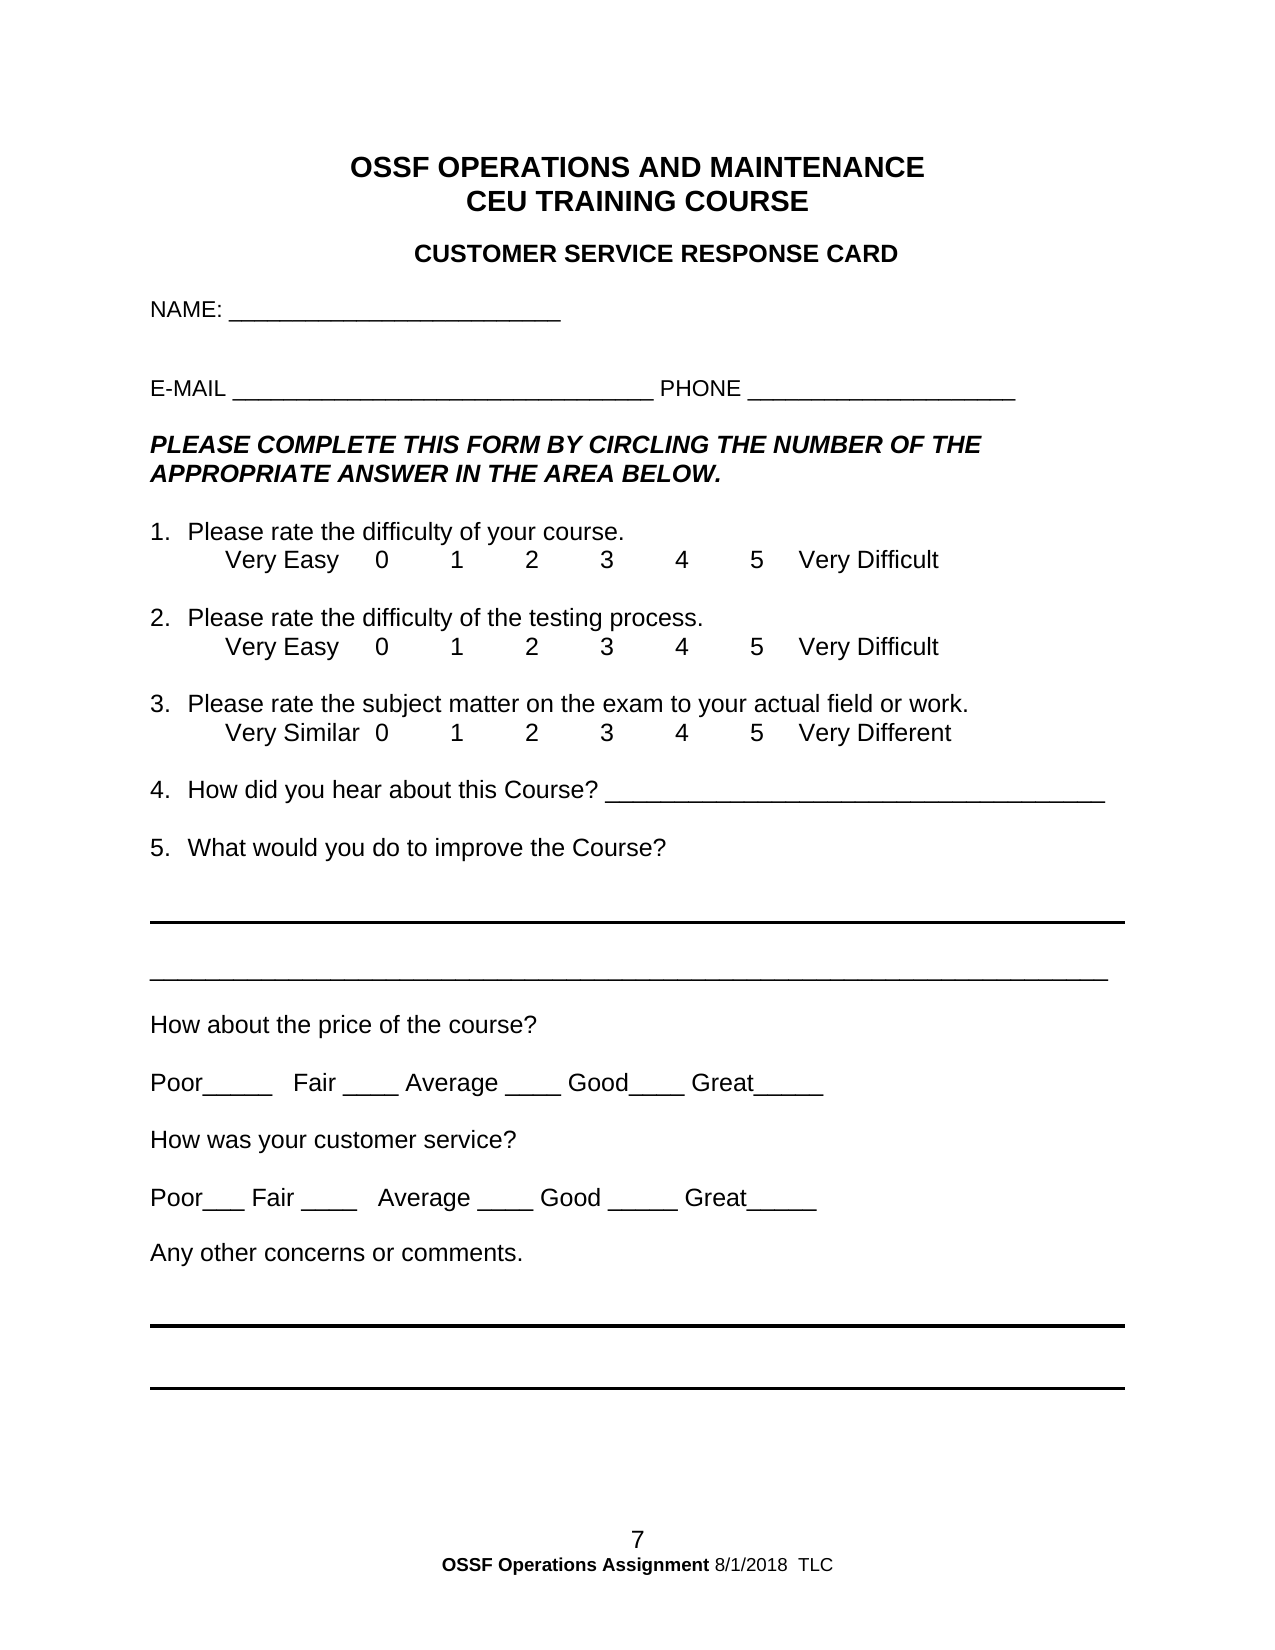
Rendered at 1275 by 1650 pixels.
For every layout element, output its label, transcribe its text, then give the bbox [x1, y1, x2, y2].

text How was your customer service? [150, 1126, 1125, 1154]
text E-MAIL _________________________________ PHONE _____________________ [150, 375, 1125, 402]
list How did you hear about this Course? ____________________________________ [150, 775, 1125, 804]
text PLEASE COMPLETE THIS FORM BY CIRCLING THE NUMBER OF THE APPROPRIATE ANSWER IN THE AREA BELOW. [150, 430, 1125, 488]
text Very Similar 0 1 2 3 4 5 Very Different [225, 718, 1125, 747]
text How about the price of the course? [150, 1011, 1125, 1039]
list Please rate the difficulty of your course. [150, 517, 1125, 545]
text _____________________________________________________________________ [150, 953, 1125, 982]
text CEU TRAINING COURSE [150, 183, 1125, 217]
text OSSF OPERATIONS AND MAINTENANCE [150, 150, 1125, 183]
text Poor_____ Fair ____ Average ____ Good____ Great_____ [150, 1068, 1125, 1097]
text Poor___ Fair ____ Average ____ Good _____ Great_____ [150, 1183, 1125, 1212]
text NAME: __________________________ [150, 296, 1125, 322]
list What would you do to improve the Course? [150, 833, 1125, 862]
list Please rate the subject matter on the exam to your actual field or work. [150, 689, 1125, 718]
text Very Easy 0 1 2 3 4 5 Very Difficult [150, 632, 1125, 660]
text Any other concerns or comments. [150, 1238, 1125, 1267]
text CUSTOMER SERVICE RESPONSE CARD [187, 239, 1125, 267]
text Very Easy 0 1 2 3 4 5 Very Difficult [225, 545, 1125, 574]
list Please rate the difficulty of the testing process. [150, 603, 1125, 632]
